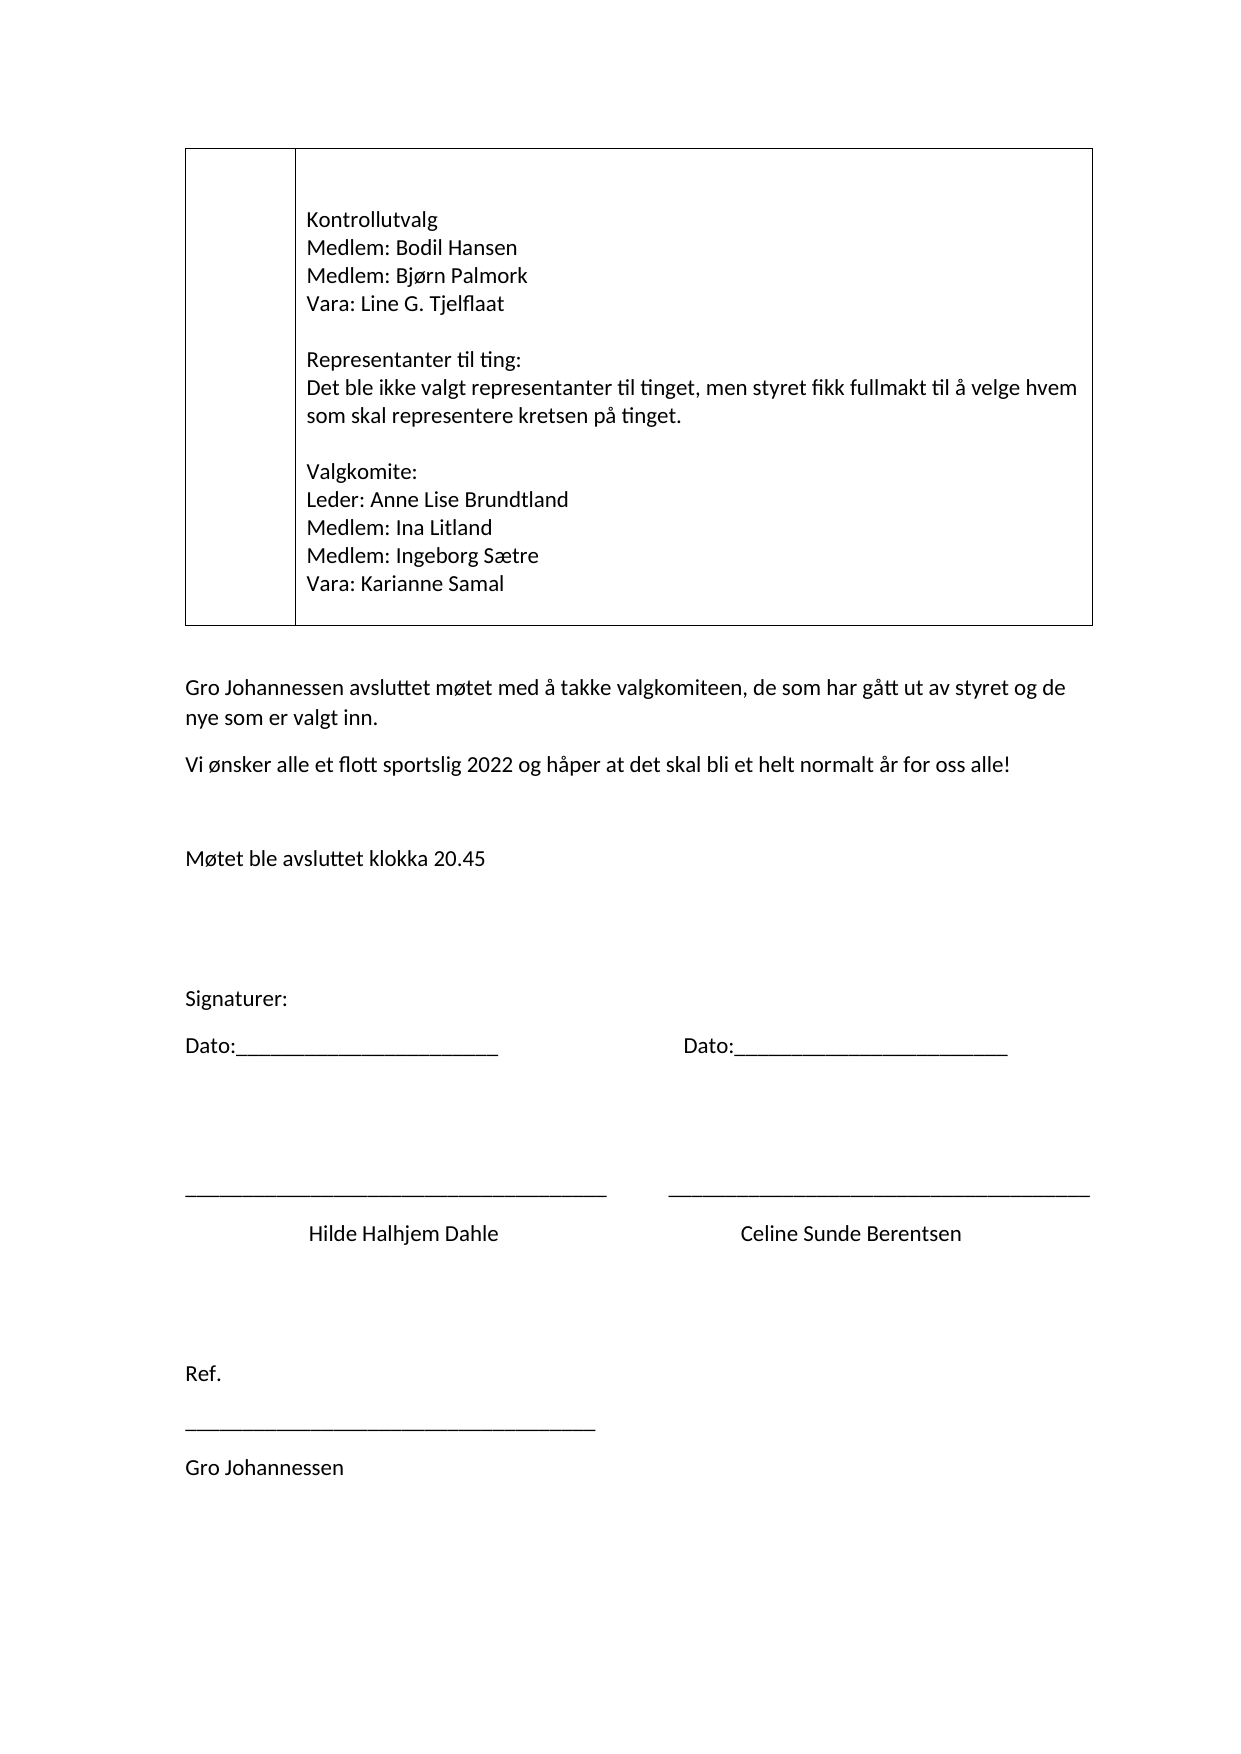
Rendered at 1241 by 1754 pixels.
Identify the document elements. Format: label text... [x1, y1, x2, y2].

text Gro Johannessen [185, 1453, 1093, 1481]
text Signaturer: [185, 984, 1093, 1012]
text _____________________________________ _____________________________________ [185, 1172, 1093, 1200]
table_cell 9 [186, 149, 295, 625]
text Ref. [185, 1359, 1093, 1387]
text Hilde Halhjem Dahle Celine Sunde Berentsen [185, 1219, 1093, 1247]
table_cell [296, 149, 1092, 625]
text ____________________________________ [185, 1406, 1093, 1434]
text Gro Johannessen avsluttet møtet med å takke valgkomiteen, de som har gått ut av styret og de nye som er valgt inn. [185, 673, 1093, 731]
text Vi ønsker alle et flott sportslig 2022 og håper at det skal bli et helt normalt år for oss alle! [185, 750, 1093, 778]
text Møtet ble avsluttet klokka 20.45 [185, 844, 1093, 872]
text Dato:_______________________ Dato:________________________ [185, 1031, 1093, 1059]
